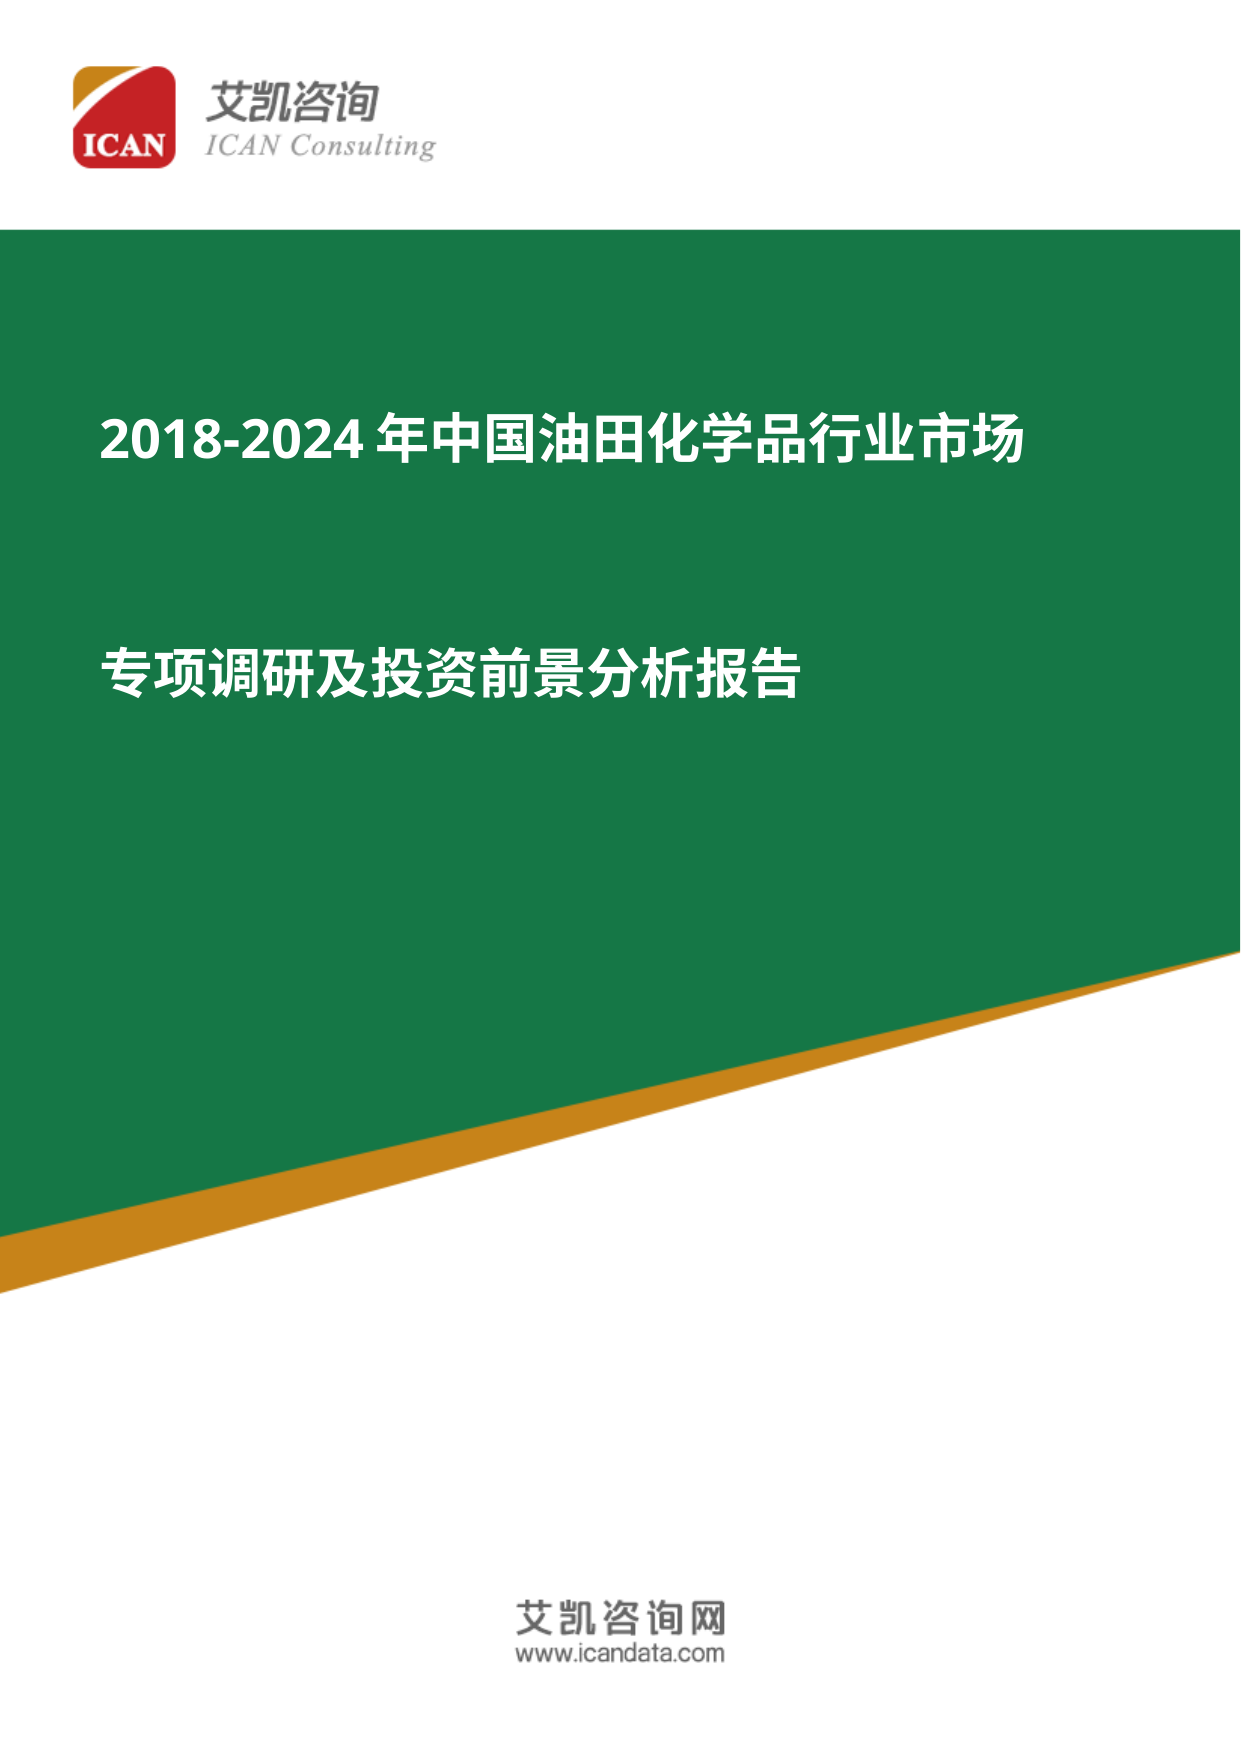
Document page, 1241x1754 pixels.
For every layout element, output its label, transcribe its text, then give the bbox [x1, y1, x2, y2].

subtitle 2018-2024年中国油田化学品行业市场专项调研及投资前景分析报告 [99, 386, 1053, 718]
picture [0, 5, 1241, 1754]
